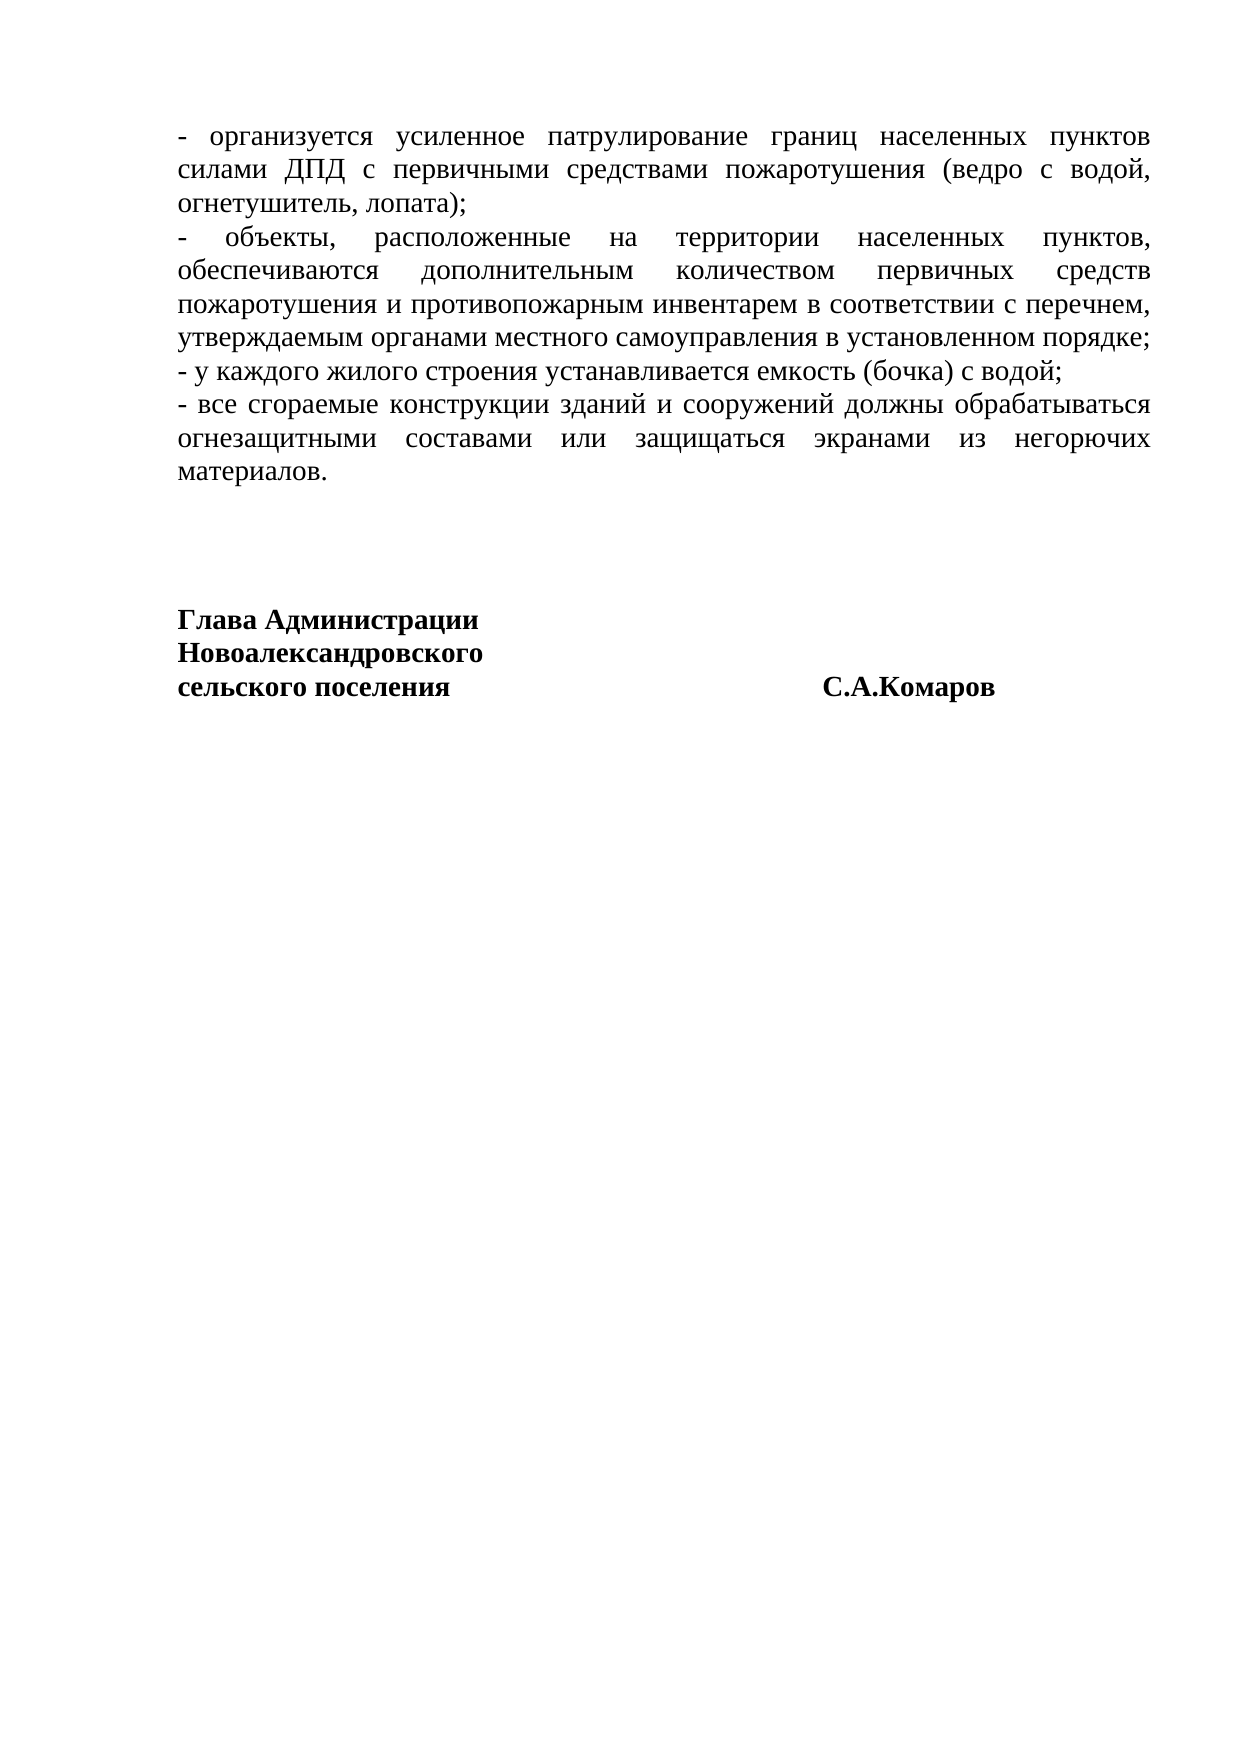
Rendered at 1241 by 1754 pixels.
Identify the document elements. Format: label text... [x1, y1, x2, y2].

text Глава Администрации [177, 602, 1152, 636]
text - у каждого жилого строения устанавливается емкость (бочка) с водой; [177, 353, 1152, 386]
text - объекты, расположенные на территории населенных пунктов, обеспечиваются дополнительным количеством первичных средств пожаротушения и противопожарным инвентарем в соответствии с перечнем, утверждаемым органами местного самоуправления в установленном порядке; [177, 219, 1152, 353]
text - организуется усиленное патрулирование границ населенных пунктов силами ДПД с первичными средствами пожаротушения (ведро с водой, огнетушитель, лопата); [177, 118, 1152, 219]
text Новоалександровского [177, 636, 1152, 669]
text сельского поселения С.А.Комаров [177, 669, 1152, 703]
text - все сгораемые конструкции зданий и сооружений должны обрабатываться огнезащитными составами или защищаться экранами из негорючих материалов. [177, 386, 1152, 487]
